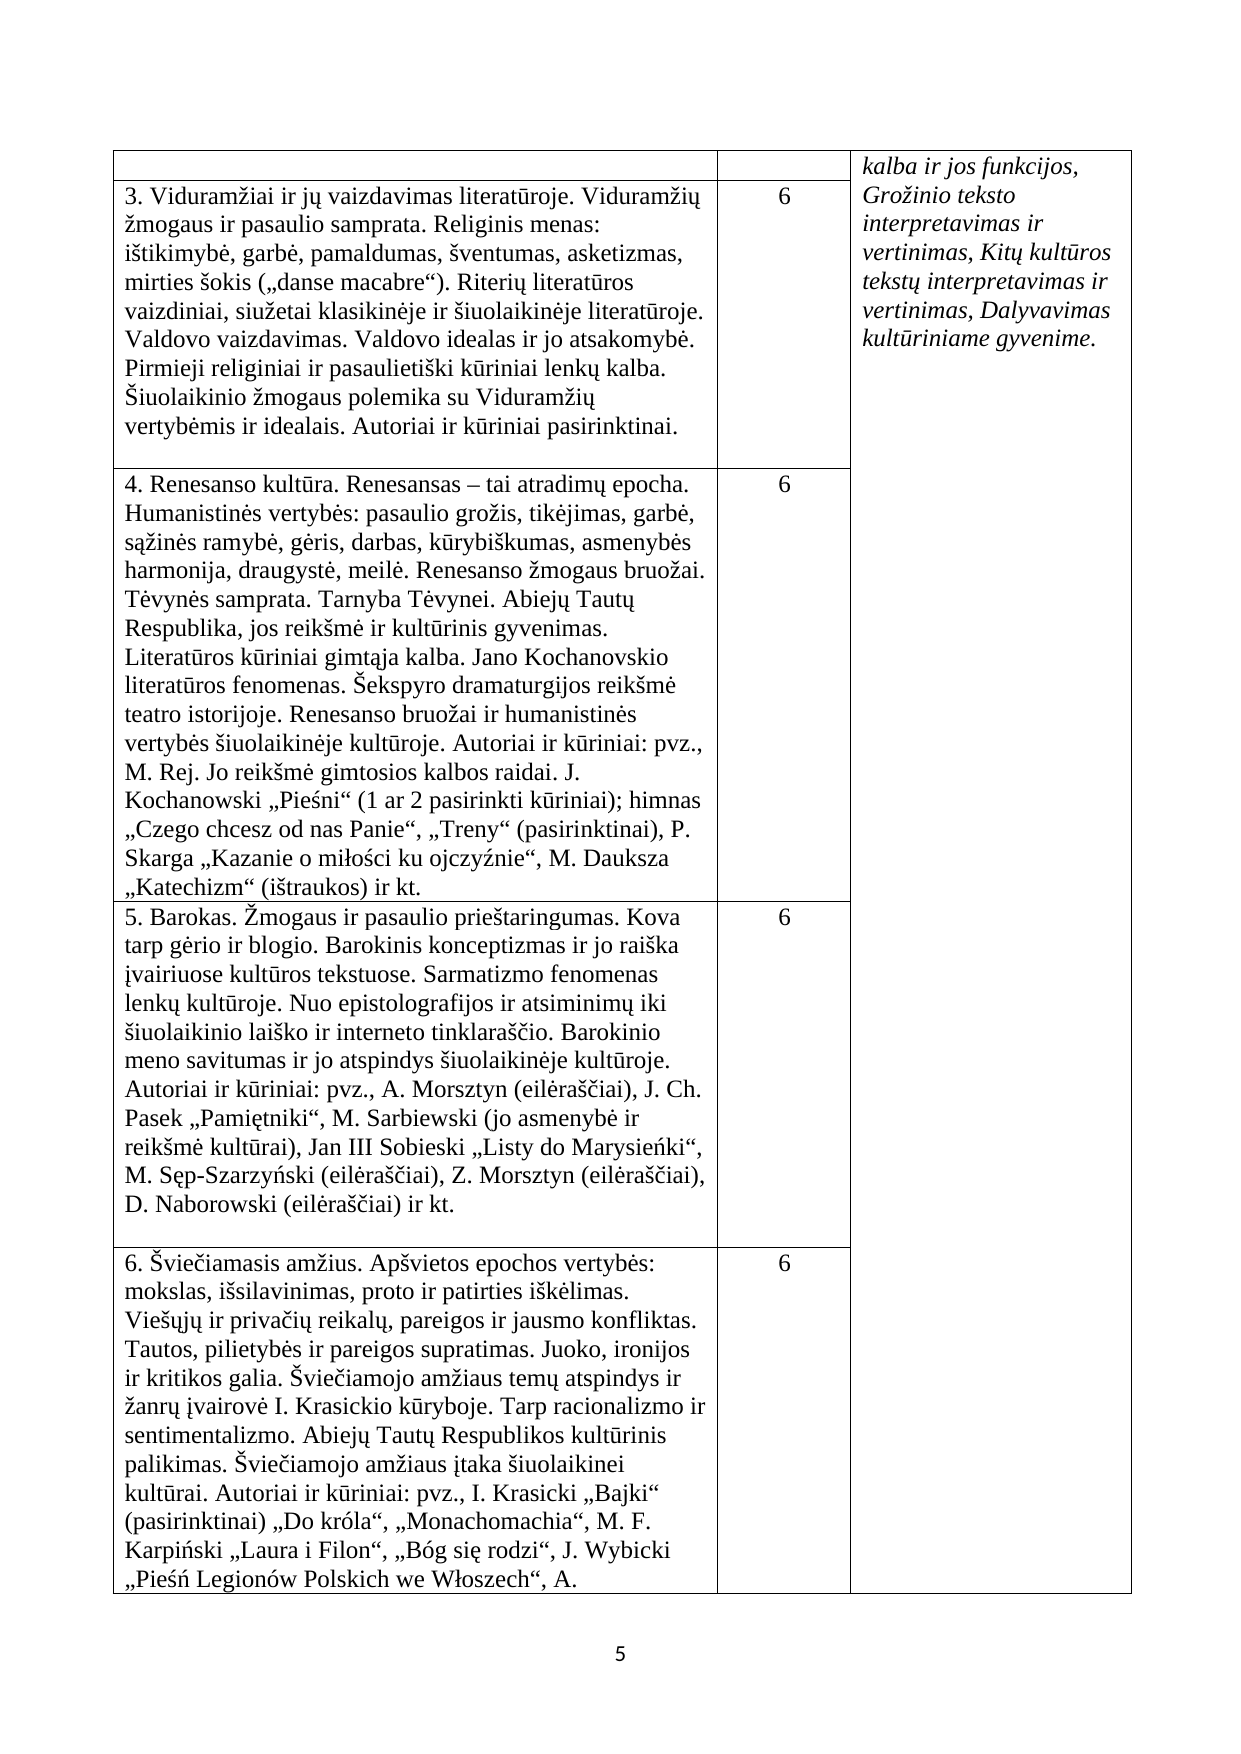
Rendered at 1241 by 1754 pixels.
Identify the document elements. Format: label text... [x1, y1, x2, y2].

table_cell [114, 1248, 717, 1593]
table_cell 4. Renesanso kultūra. Renesansas – tai atradimų epocha. Humanistinės vertybės: pasaulio grožis, tikėjimas, garbė, sąžinės ramybė, gėris, darbas, kūrybiškumas, asmenybės harmonija, draugystė, meilė. Renesanso žmogaus bruožai. Tėvynės samprata. Tarnyba Tėvynei. Abiejų Tautų Respublika, jos reikšmė ir kultūrinis gyvenimas. Literatūros kūriniai gimtąja kalba. Jano Kochanovskio literatūros fenomenas. Šekspyro dramaturgijos reikšmė teatro istorijoje. Renesanso bruožai ir humanistinės vertybės šiuolaikinėje kultūroje. Autoriai ir kūriniai: pvz., M. Rej. Jo reikšmė gimtosios kalbos raidai. J. Kochanowski „Pieśni“ (1 ar 2 pasirinkti kūriniai); himnas „Czego chcesz od nas Panie“, „Treny“ (pasirinktinai), P. Skarga „Kazanie o miłości ku ojczyźnie“, M. Dauksza „Katechizm“ (ištraukos) ir kt. [114, 469, 717, 901]
table_cell 6 [718, 1248, 850, 1593]
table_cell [114, 151, 717, 180]
table_cell 5. Barokas. Žmogaus ir pasaulio prieštaringumas. Kova tarp gėrio ir blogio. Barokinis konceptizmas ir jo raiška įvairiuose kultūros tekstuose. Sarmatizmo fenomenas lenkų kultūroje. Nuo epistolografijos ir atsiminimų iki šiuolaikinio laiško ir interneto tinklaraščio. Barokinio meno savitumas ir jo atspindys šiuolaikinėje kultūroje. Autoriai ir kūriniai: pvz., A. Morsztyn (eilėraščiai), J. Ch. Pasek „Pamiętniki“, M. Sarbiewski (jo asmenybė ir reikšmė kultūrai), Jan III Sobieski „Listy do Marysieńki“, M. Sęp-Szarzyński (eilėraščiai), Z. Morsztyn (eilėraščiai), D. Naborowski (eilėraščiai) ir kt. [114, 902, 717, 1247]
table_cell 6 [718, 469, 850, 901]
table_cell 6 [718, 902, 850, 1247]
table_cell 6 [718, 181, 850, 468]
table_cell 4 [718, 151, 850, 180]
table_cell 3. Viduramžiai ir jų vaizdavimas literatūroje. Viduramžių žmogaus ir pasaulio samprata. Religinis menas: ištikimybė, garbė, pamaldumas, šventumas, asketizmas, mirties šokis („danse macabre“). Riterių literatūros vaizdiniai, siužetai klasikinėje ir šiuolaikinėje literatūroje. Valdovo vaizdavimas. Valdovo idealas ir jo atsakomybė. Pirmieji religiniai ir pasaulietiški kūriniai lenkų kalba. Šiuolaikinio žmogaus polemika su Viduramžių vertybėmis ir idealais. Autoriai ir kūriniai pasirinktinai. [114, 181, 717, 468]
